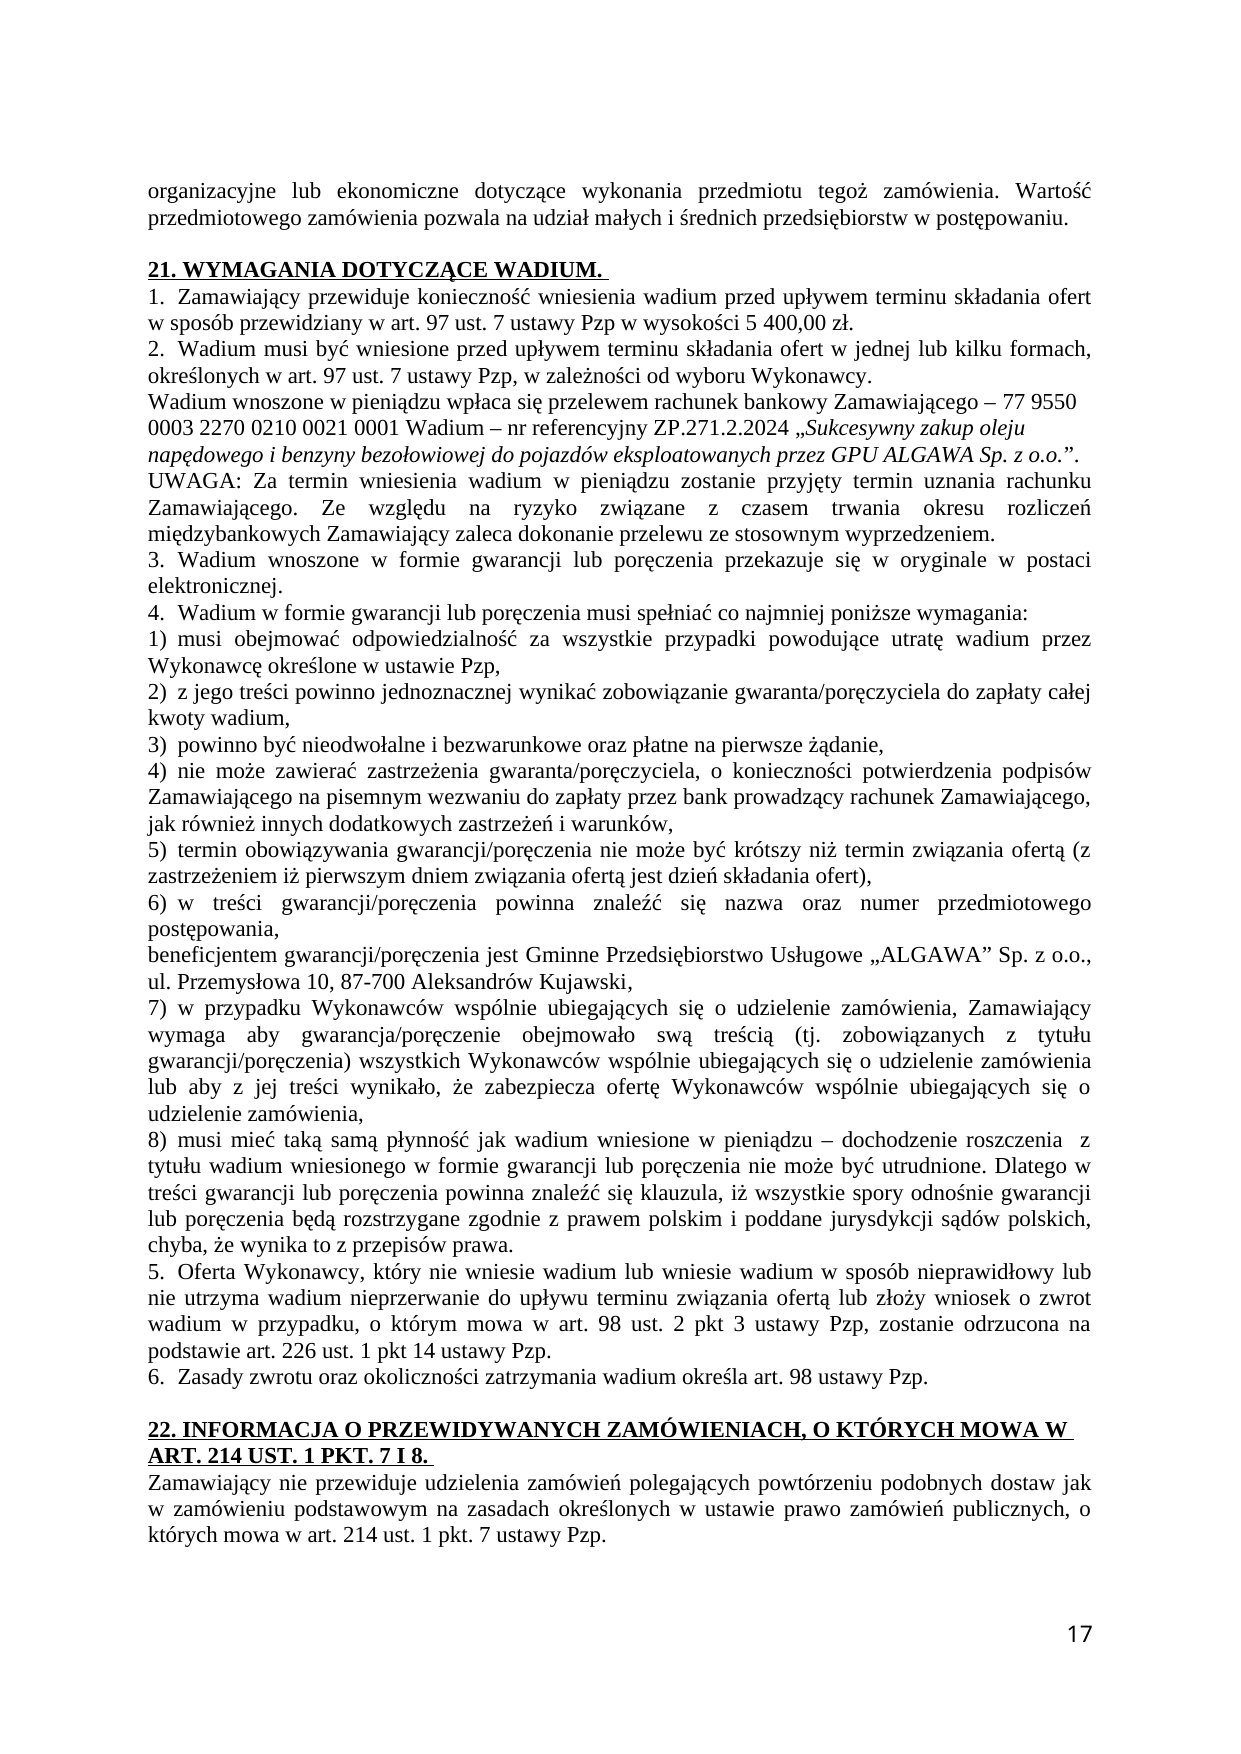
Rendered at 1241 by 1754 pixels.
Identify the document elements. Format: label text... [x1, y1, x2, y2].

list Wadium musi być wniesione przed upływem terminu składania ofert w jednej lub kilku formach, określonych w art. 97 ust. 7 ustawy Pzp, w zależności od wyboru Wykonawcy. [148, 335, 1093, 388]
text 21. WYMAGANIA DOTYCZĄCE WADIUM. [148, 256, 1093, 283]
list musi obejmować odpowiedzialność za wszystkie przypadki powodujące utratę wadium przez Wykonawcę określone w ustawie Pzp, [148, 625, 1093, 678]
list w treści gwarancji/poręczenia powinna znaleźć się nazwa oraz numer przedmiotowego postępowania, [148, 889, 1093, 942]
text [148, 177, 1093, 230]
list Zasady zwrotu oraz okoliczności zatrzymania wadium określa art. 98 ustawy Pzp. [148, 1363, 1093, 1389]
list Wadium wnoszone w formie gwarancji lub poręczenia przekazuje się w oryginale w postaci elektronicznej. [148, 546, 1093, 599]
list musi mieć taką samą płynność jak wadium wniesione w pieniądzu – dochodzenie roszczenia z tytułu wadium wniesionego w formie gwarancji lub poręczenia nie może być utrudnione. Dlatego w treści gwarancji lub poręczenia powinna znaleźć się klauzula, iż wszystkie spory odnośnie gwarancji lub poręczenia będą rozstrzygane zgodnie z prawem polskim i poddane jurysdykcji sądów polskich, chyba, że wynika to z przepisów prawa. [148, 1126, 1093, 1258]
list Wadium w formie gwarancji lub poręczenia musi spełniać co najmniej poniższe wymagania: [148, 599, 1093, 625]
list powinno być nieodwołalne i bezwarunkowe oraz płatne na pierwsze żądanie, [148, 731, 1093, 757]
list w przypadku Wykonawców wspólnie ubiegających się o udzielenie zamówienia, Zamawiający wymaga aby gwarancja/poręczenie obejmowało swą treścią (tj. zobowiązanych z tytułu gwarancji/poręczenia) wszystkich Wykonawców wspólnie ubiegających się o udzielenie zamówienia lub aby z jej treści wynikało, że zabezpiecza ofertę Wykonawców wspólnie ubiegających się o udzielenie zamówienia, [148, 994, 1093, 1126]
list nie może zawierać zastrzeżenia gwaranta/poręczyciela, o konieczności potwierdzenia podpisów Zamawiającego na pisemnym wezwaniu do zapłaty przez bank prowadzący rachunek Zamawiającego, jak również innych dodatkowych zastrzeżeń i warunków, [148, 757, 1093, 836]
list z jego treści powinno jednoznacznej wynikać zobowiązanie gwaranta/poręczyciela do zapłaty całej kwoty wadium, [148, 678, 1093, 731]
text Zamawiający nie przewiduje udzielenia zamówień polegających powtórzeniu podobnych dostaw jak w zamówieniu podstawowym na zasadach określonych w ustawie prawo zamówień publicznych, o których mowa w art. 214 ust. 1 pkt. 7 ustawy Pzp. [148, 1469, 1093, 1548]
list Zamawiający przewiduje konieczność wniesienia wadium przed upływem terminu składania ofert w sposób przewidziany w art. 97 ust. 7 ustawy Pzp w wysokości 5 400,00 zł. [148, 283, 1093, 335]
text 22. INFORMACJA O PRZEWIDYWANYCH ZAMÓWIENIACH, O KTÓRYCH MOWA W ART. 214 UST. 1 PKT. 7 I 8. [148, 1416, 1093, 1469]
text UWAGA: Za termin wniesienia wadium w pieniądzu zostanie przyjęty termin uznania rachunku Zamawiającego. Ze względu na ryzyko związane z czasem trwania okresu rozliczeń międzybankowych Zamawiający zaleca dokonanie przelewu ze stosownym wyprzedzeniem. [148, 467, 1093, 546]
list termin obowiązywania gwarancji/poręczenia nie może być krótszy niż termin związania ofertą (z zastrzeżeniem iż pierwszym dniem związania ofertą jest dzień składania ofert), [148, 836, 1093, 889]
text Wadium wnoszone w pieniądzu wpłaca się przelewem rachunek bankowy Zamawiającego – 77 9550 0003 2270 0210 0021 0001 Wadium – nr referencyjny ZP.271.2.2024 „Sukcesywny zakup oleju napędowego i benzyny bezołowiowej do pojazdów eksploatowanych przez GPU ALGAWA Sp. z o.o.”. [148, 388, 1093, 467]
text beneficjentem gwarancji/poręczenia jest Gminne Przedsiębiorstwo Usługowe „ALGAWA” Sp. z o.o., ul. Przemysłowa 10, 87-700 Aleksandrów Kujawski, [148, 942, 1093, 994]
list Oferta Wykonawcy, który nie wniesie wadium lub wniesie wadium w sposób nieprawidłowy lub nie utrzyma wadium nieprzerwanie do upływu terminu związania ofertą lub złoży wniosek o zwrot wadium w przypadku, o którym mowa w art. 98 ust. 2 pkt 3 ustawy Pzp, zostanie odrzucona na podstawie art. 226 ust. 1 pkt 14 ustawy Pzp. [148, 1258, 1093, 1363]
